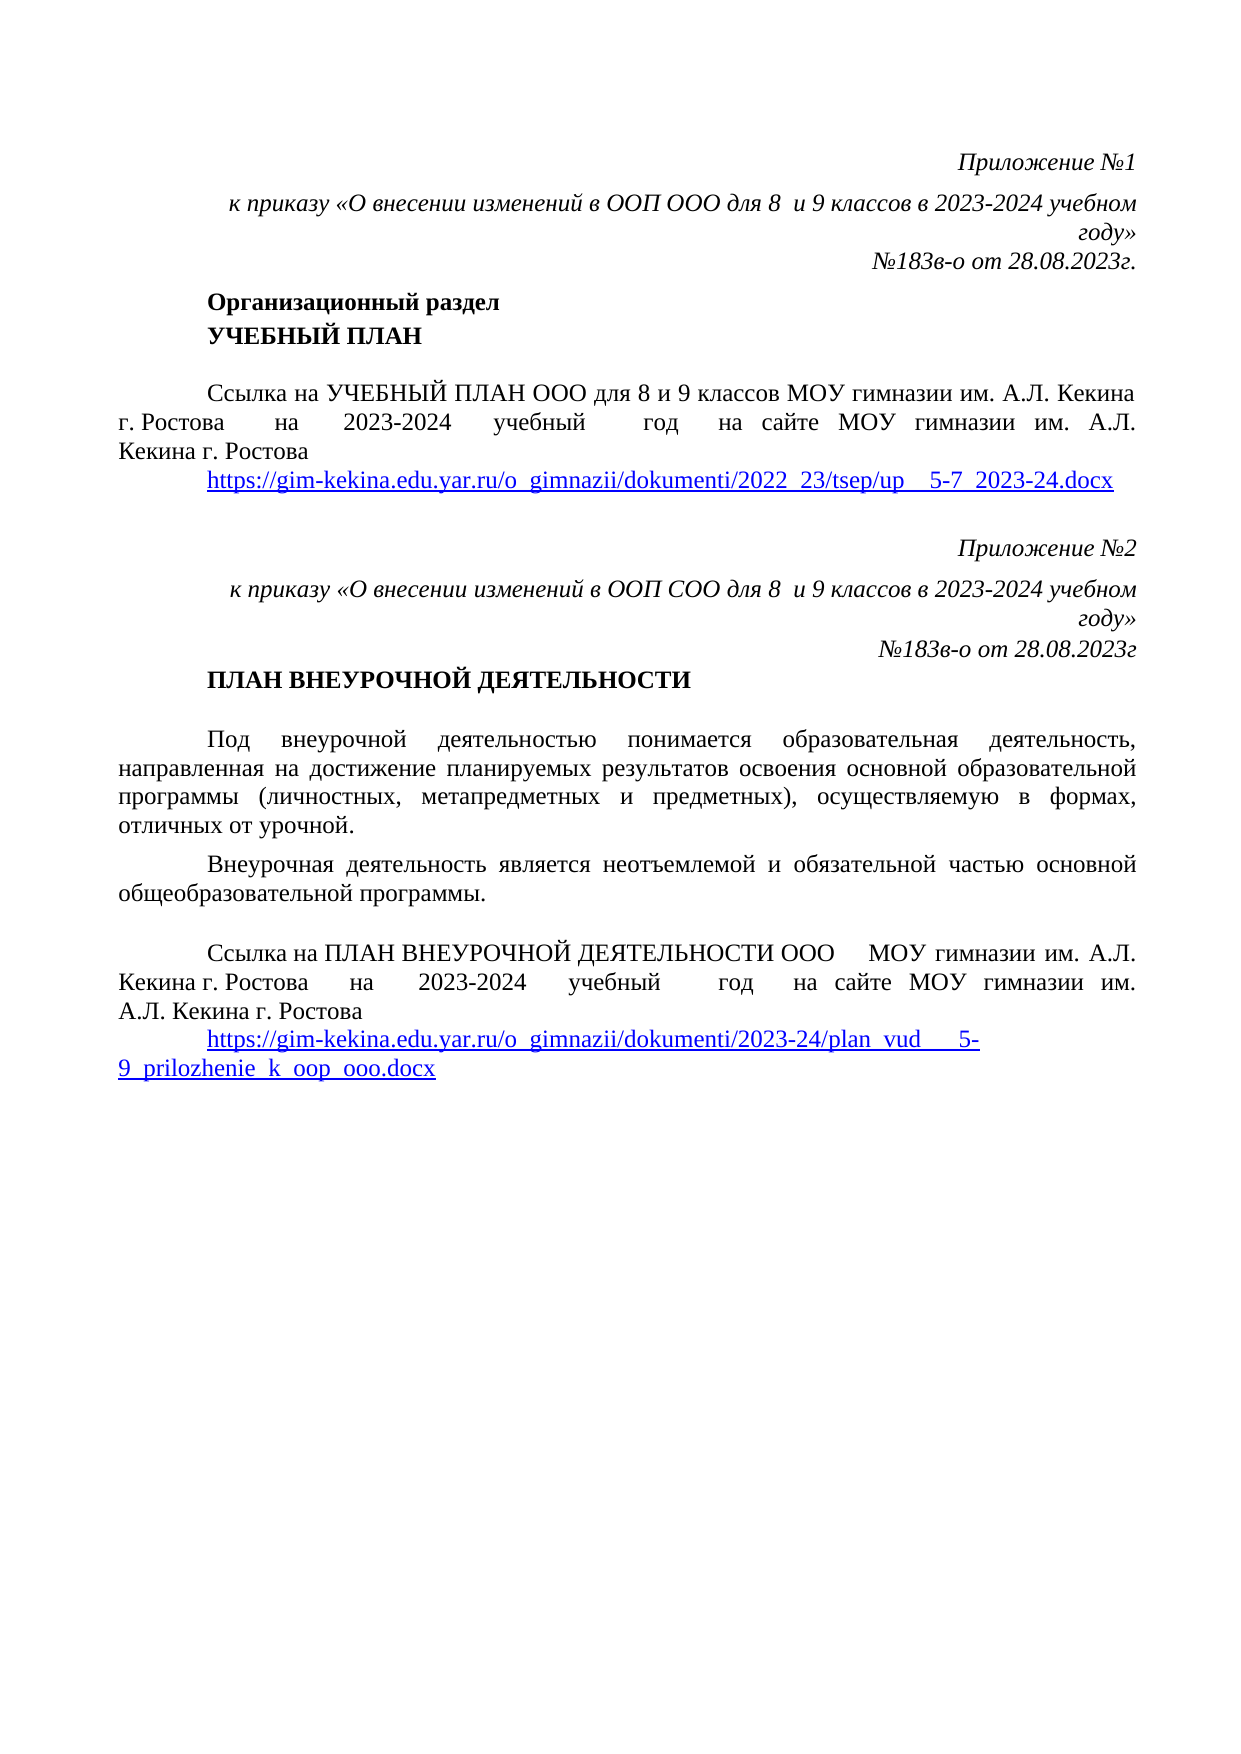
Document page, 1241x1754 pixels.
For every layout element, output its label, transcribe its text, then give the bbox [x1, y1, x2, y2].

text №183в-о от 28.08.2023г. [118, 246, 1137, 274]
text к приказу «О внесении изменений в ООП ООО для 8 и 9 классов в 2023-2024 учебном году» [118, 188, 1137, 246]
text https://gim-kekina.edu.yar.ru/o_gimnazii/dokumenti/2023-24/plan_vud___5-9_prilozhenie_k_oop_ooo.docx [118, 1024, 1137, 1082]
text Под внеурочной деятельностью понимается образовательная деятельность, направленная на достижение планируемых результатов освоения основной образовательной программы (личностных, метапредметных и предметных), осуществляемую в формах, отличных от урочной. [118, 724, 1137, 839]
text Приложение №1 [118, 147, 1137, 176]
text Ссылка на УЧЕБНЫЙ ПЛАН ООО для 8 и 9 классов МОУ гимназии им. А.Л. Кекина г. Ростова на 2023-2024 учебный год на сайте МОУ гимназии им. А.Л. Кекина г. Ростова [118, 378, 1137, 465]
text №183в-о от 28.08.2023г [118, 634, 1137, 663]
text Ссылка на ПЛАН ВНЕУРОЧНОЙ ДЕЯТЕЛЬНОСТИ ООО МОУ гимназии им. А.Л. Кекина г. Ростова на 2023-2024 учебный год на сайте МОУ гимназии им. А.Л. Кекина г. Ростова [118, 938, 1137, 1024]
text Внеурочная деятельность является неотъемлемой и обязательной частью основной общеобразовательной программы. [118, 849, 1137, 907]
subtitle ПЛАН ВНЕУРОЧНОЙ ДЕЯТЕЛЬНОСТИ [118, 665, 1137, 694]
text Приложение №2 [118, 533, 1137, 562]
text УЧЕБНЫЙ ПЛАН [118, 321, 1137, 350]
text https://gim-kekina.edu.yar.ru/o_gimnazii/dokumenti/2022_23/tsep/up__5-7_2023-24.docx [118, 465, 1137, 494]
subtitle Организационный раздел [118, 287, 1137, 316]
text к приказу «О внесении изменений в ООП СОО для 8 и 9 классов в 2023-2024 учебном году» [118, 574, 1137, 632]
